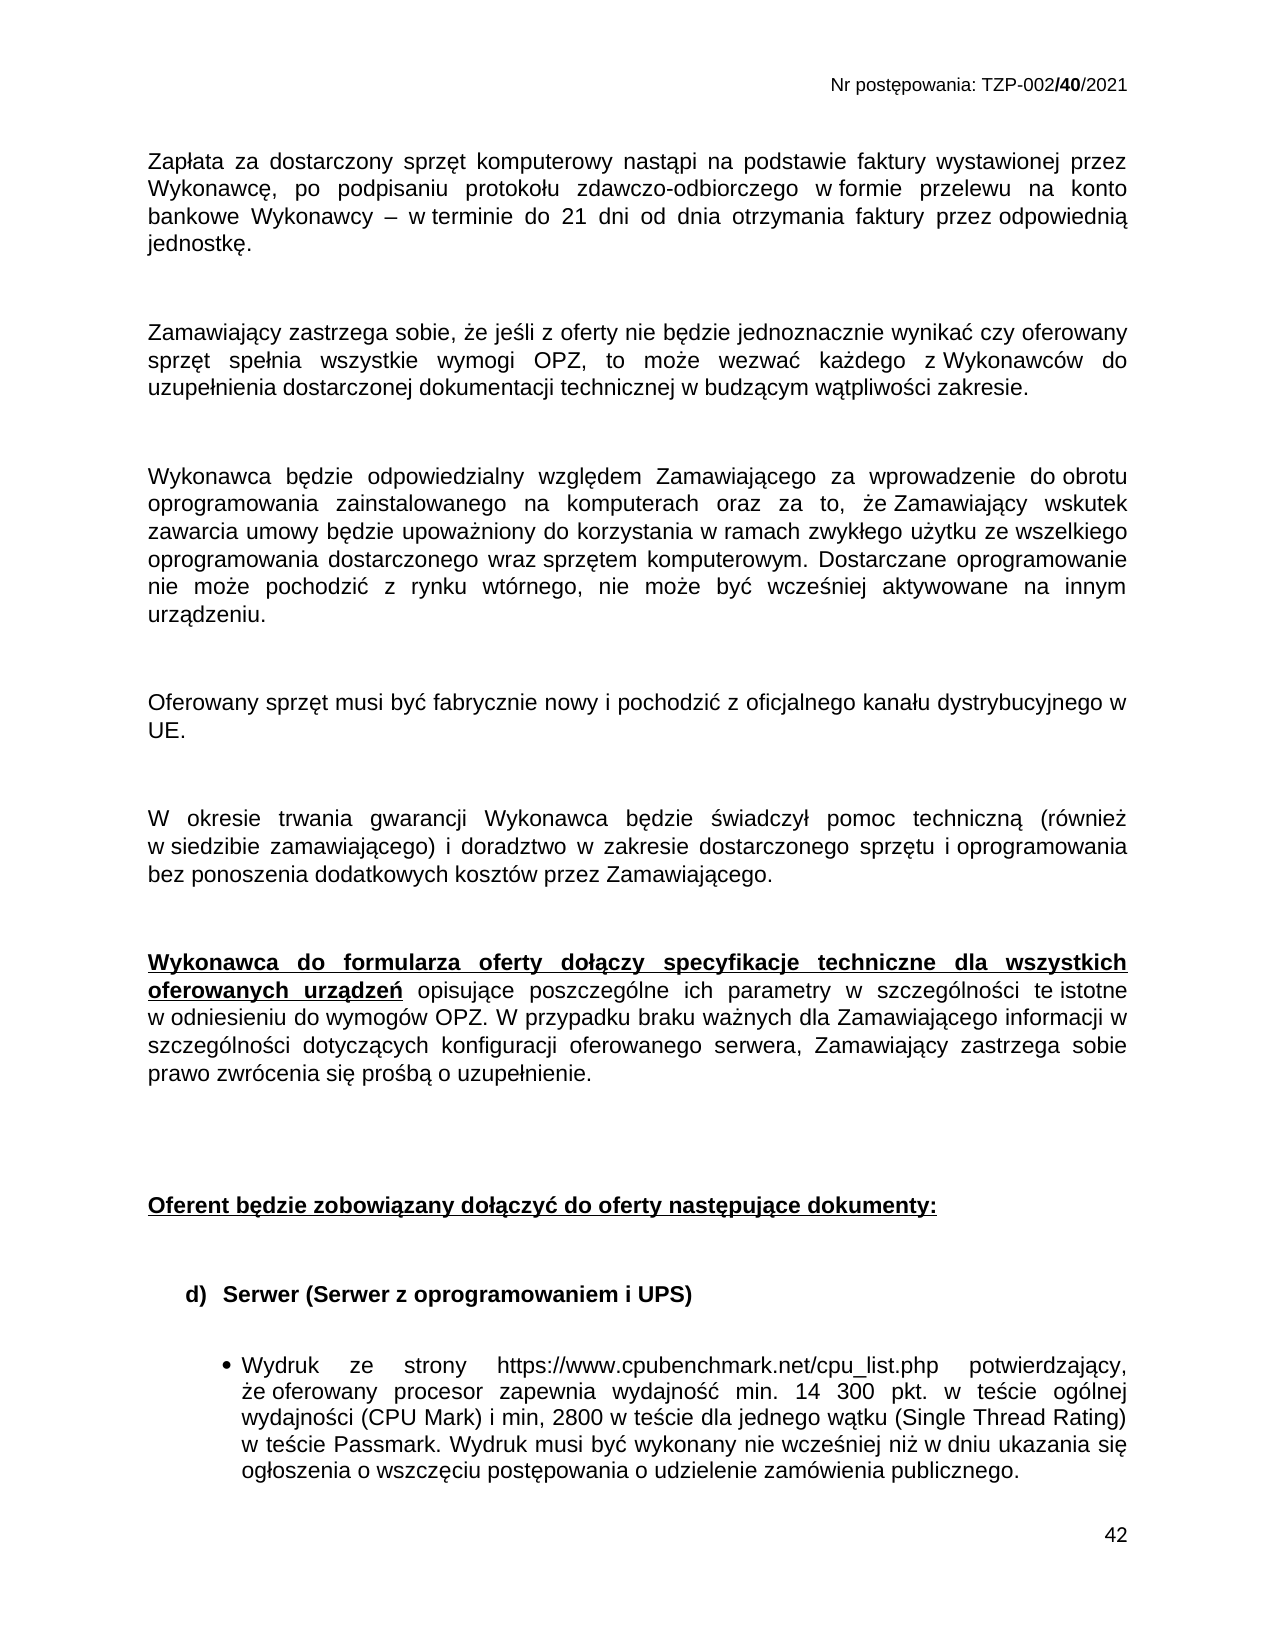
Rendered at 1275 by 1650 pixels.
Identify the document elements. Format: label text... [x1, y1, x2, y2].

text W okresie trwania gwarancji Wykonawca będzie świadczył pomoc techniczną (również w siedzibie zamawiającego) i doradztwo w zakresie dostarczonego sprzętu i oprogramowania bez ponoszenia dodatkowych kosztów przez Zamawiającego. [148, 805, 1127, 887]
text Oferent będzie zobowiązany dołączyć do oferty następujące dokumenty: [148, 1192, 1127, 1219]
text Zapłata za dostarczony sprzęt komputerowy nastąpi na podstawie faktury wystawionej przez Wykonawcę, po podpisaniu protokołu zdawczo-odbiorczego w formie przelewu na konto bankowe Wykonawcy – w terminie do 21 dni od dnia otrzymania faktury przez odpowiednią jednostkę. [148, 148, 1127, 257]
text Wykonawca będzie odpowiedzialny względem Zamawiającego za wprowadzenie do obrotu oprogramowania zainstalowanego na komputerach oraz za to, że Zamawiający wskutek zawarcia umowy będzie upoważniony do korzystania w ramach zwykłego użytku ze wszelkiego oprogramowania dostarczonego wraz sprzętem komputerowym. Dostarczane oprogramowanie nie może pochodzić z rynku wtórnego, nie może być wcześniej aktywowane na innym urządzeniu. [148, 463, 1127, 627]
text Wykonawca do formularza oferty dołączy specyfikacje techniczne dla wszystkich oferowanych urządzeń opisujące poszczególne ich parametry w szczególności te istotne w odniesieniu do wymogów OPZ. W przypadku braku ważnych dla Zamawiającego informacji w szczególności dotyczących konfiguracji oferowanego serwera, Zamawiający zastrzega sobie prawo zwrócenia się prośbą o uzupełnienie. [148, 973, 1127, 1086]
text Oferowany sprzęt musi być fabrycznie nowy i pochodzić z oficjalnego kanału dystrybucyjnego w UE. [148, 689, 1127, 743]
list Wydruk ze strony https://www.cpubenchmark.net/cpu_list.php potwierdzający, że oferowany procesor zapewnia wydajność min. 14 300 pkt. w teście ogólnej wydajności (CPU Mark) i min, 2800 w teście dla jednego wątku (Single Thread Rating) w teście Passmark. Wydruk musi być wykonany nie wcześniej niż w dniu ukazania się ogłoszenia o wszczęciu postępowania o udzielenie zamówienia publicznego. [223, 1352, 1127, 1483]
list Serwer (Serwer z oprogramowaniem i UPS) [185, 1281, 1127, 1307]
text Zamawiający zastrzega sobie, że jeśli z oferty nie będzie jednoznacznie wynikać czy oferowany sprzęt spełnia wszystkie wymogi OPZ, to może wezwać każdego z Wykonawców do uzupełnienia dostarczonej dokumentacji technicznej w budzącym wątpliwości zakresie. [148, 319, 1127, 401]
